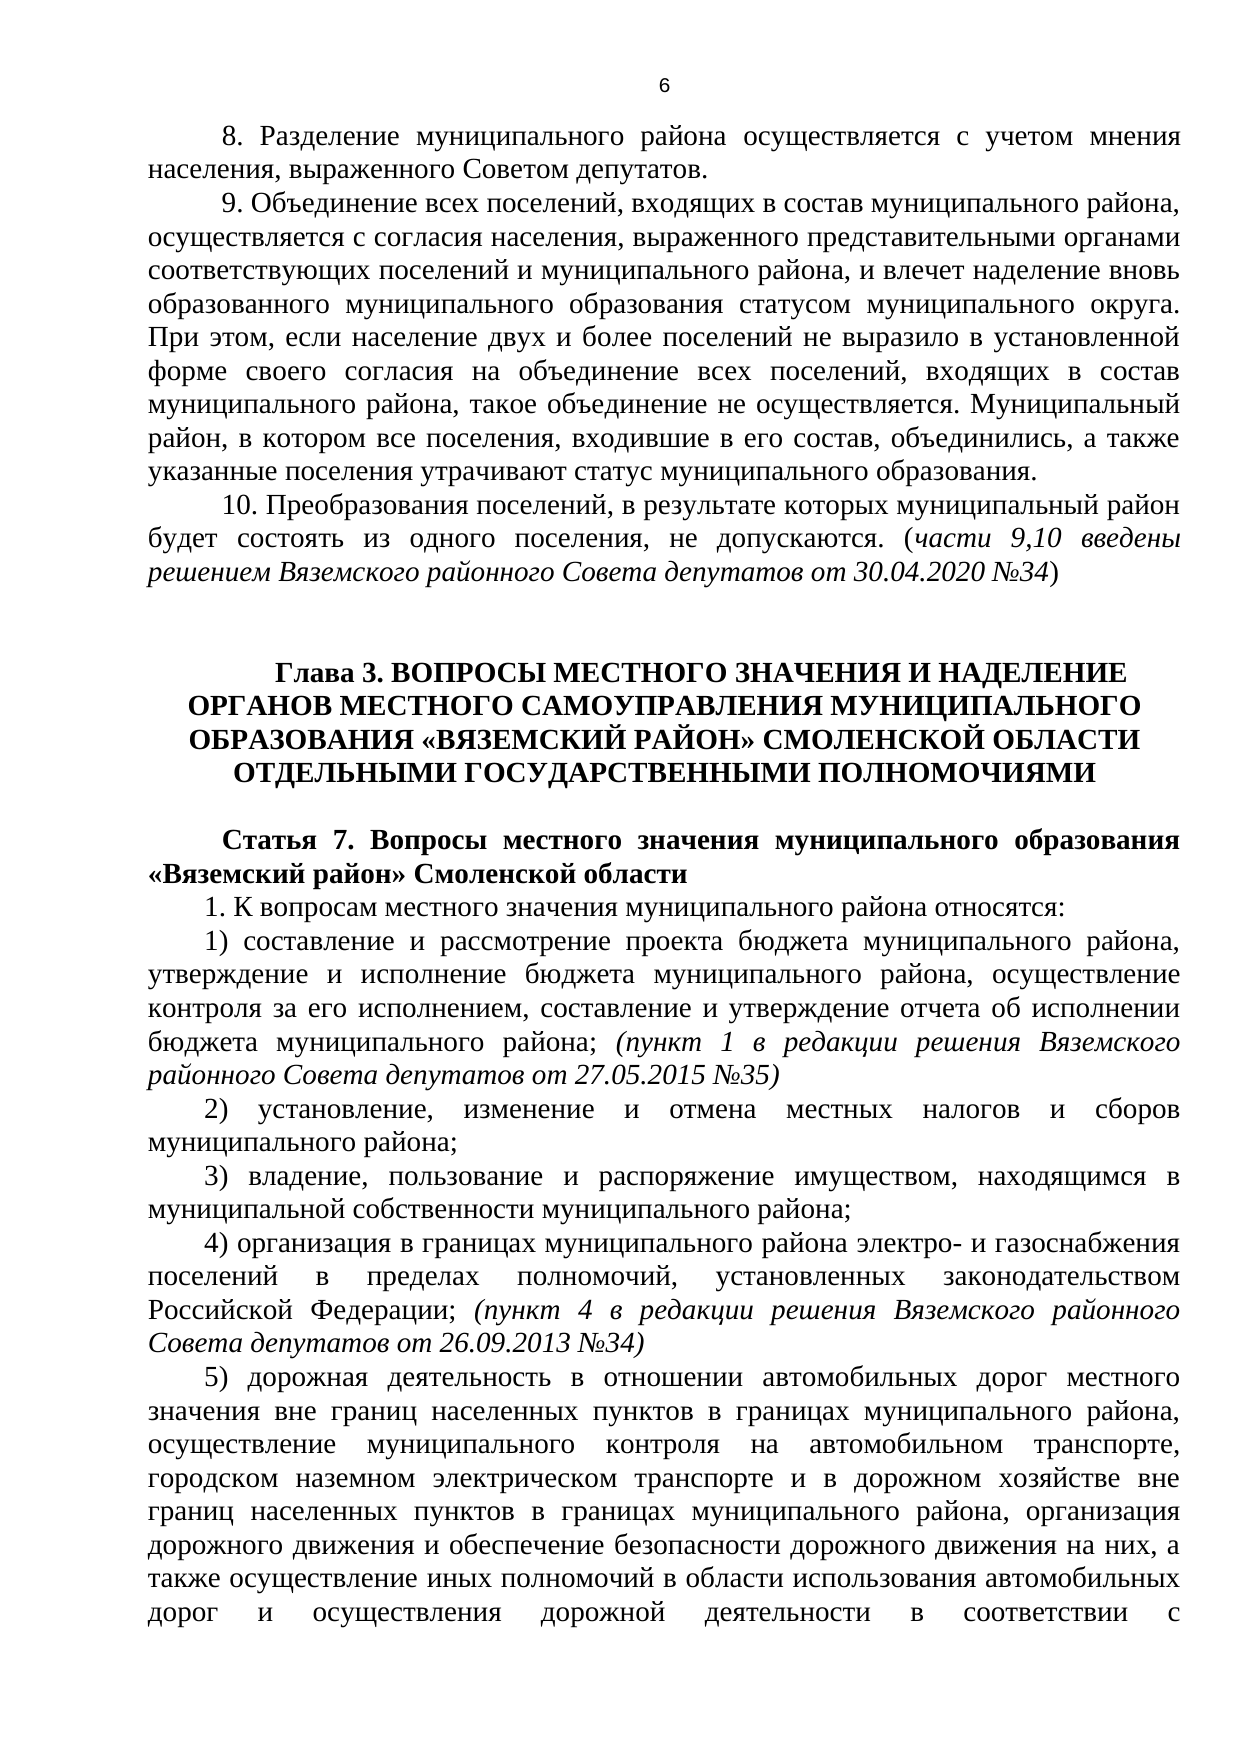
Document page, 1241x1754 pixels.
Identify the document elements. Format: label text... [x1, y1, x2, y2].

text 4) организация в границах муниципального района электро- и газоснабжения поселений в пределах полномочий, установленных законодательством Российской Федерации; (пункт 4 в редакции решения Вяземского районного Совета депутатов от 26.09.2013 №34) [148, 1225, 1181, 1359]
text 2) установление, изменение и отмена местных налогов и сборов муниципального района; [148, 1091, 1181, 1158]
text 1. К вопросам местного значения муниципального района относятся: [148, 889, 1181, 923]
text Статья 7. Вопросы местного значения муниципального образования «Вяземский район» Смоленской области [148, 822, 1181, 889]
text 1) составление и рассмотрение проекта бюджета муниципального района, утверждение и исполнение бюджета муниципального района, осуществление контроля за его исполнением, составление и утверждение отчета об исполнении бюджета муниципального района; (пункт 1 в редакции решения Вяземского районного Совета депутатов от 27.05.2015 №35) [148, 923, 1181, 1091]
text 8. Разделение муниципального района осуществляется с учетом мнения населения, выраженного Советом депутатов. [148, 118, 1181, 185]
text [148, 1359, 1181, 1627]
text Глава 3. ВОПРОСЫ МЕСТНОГО ЗНАЧЕНИЯ И НАДЕЛЕНИЕ ОРГАНОВ МЕСТНОГО САМОУПРАВЛЕНИЯ МУНИЦИПАЛЬНОГО ОБРАЗОВАНИЯ «ВЯЗЕМСКИЙ РАЙОН» СМОЛЕНСКОЙ ОБЛАСТИ ОТДЕЛЬНЫМИ ГОСУДАРСТВЕННЫМИ ПОЛНОМОЧИЯМИ [148, 655, 1181, 789]
text 10. Преобразования поселений, в результате которых муниципальный район будет состоять из одного поселения, не допускаются. (части 9,10 введены решением Вяземского районного Совета депутатов от 30.04.2020 №34) [148, 487, 1181, 588]
text 3) владение, пользование и распоряжение имуществом, находящимся в муниципальной собственности муниципального района; [148, 1158, 1181, 1225]
text 9. Объединение всех поселений, входящих в состав муниципального района, осуществляется с согласия населения, выраженного представительными органами соответствующих поселений и муниципального района, и влечет наделение вновь образованного муниципального образования статусом муниципального округа. При этом, если население двух и более поселений не выразило в установленной форме своего согласия на объединение всех поселений, входящих в состав муниципального района, такое объединение не осуществляется. Муниципальный район, в котором все поселения, входившие в его состав, объединились, а также указанные поселения утрачивают статус муниципального образования. [148, 185, 1181, 487]
